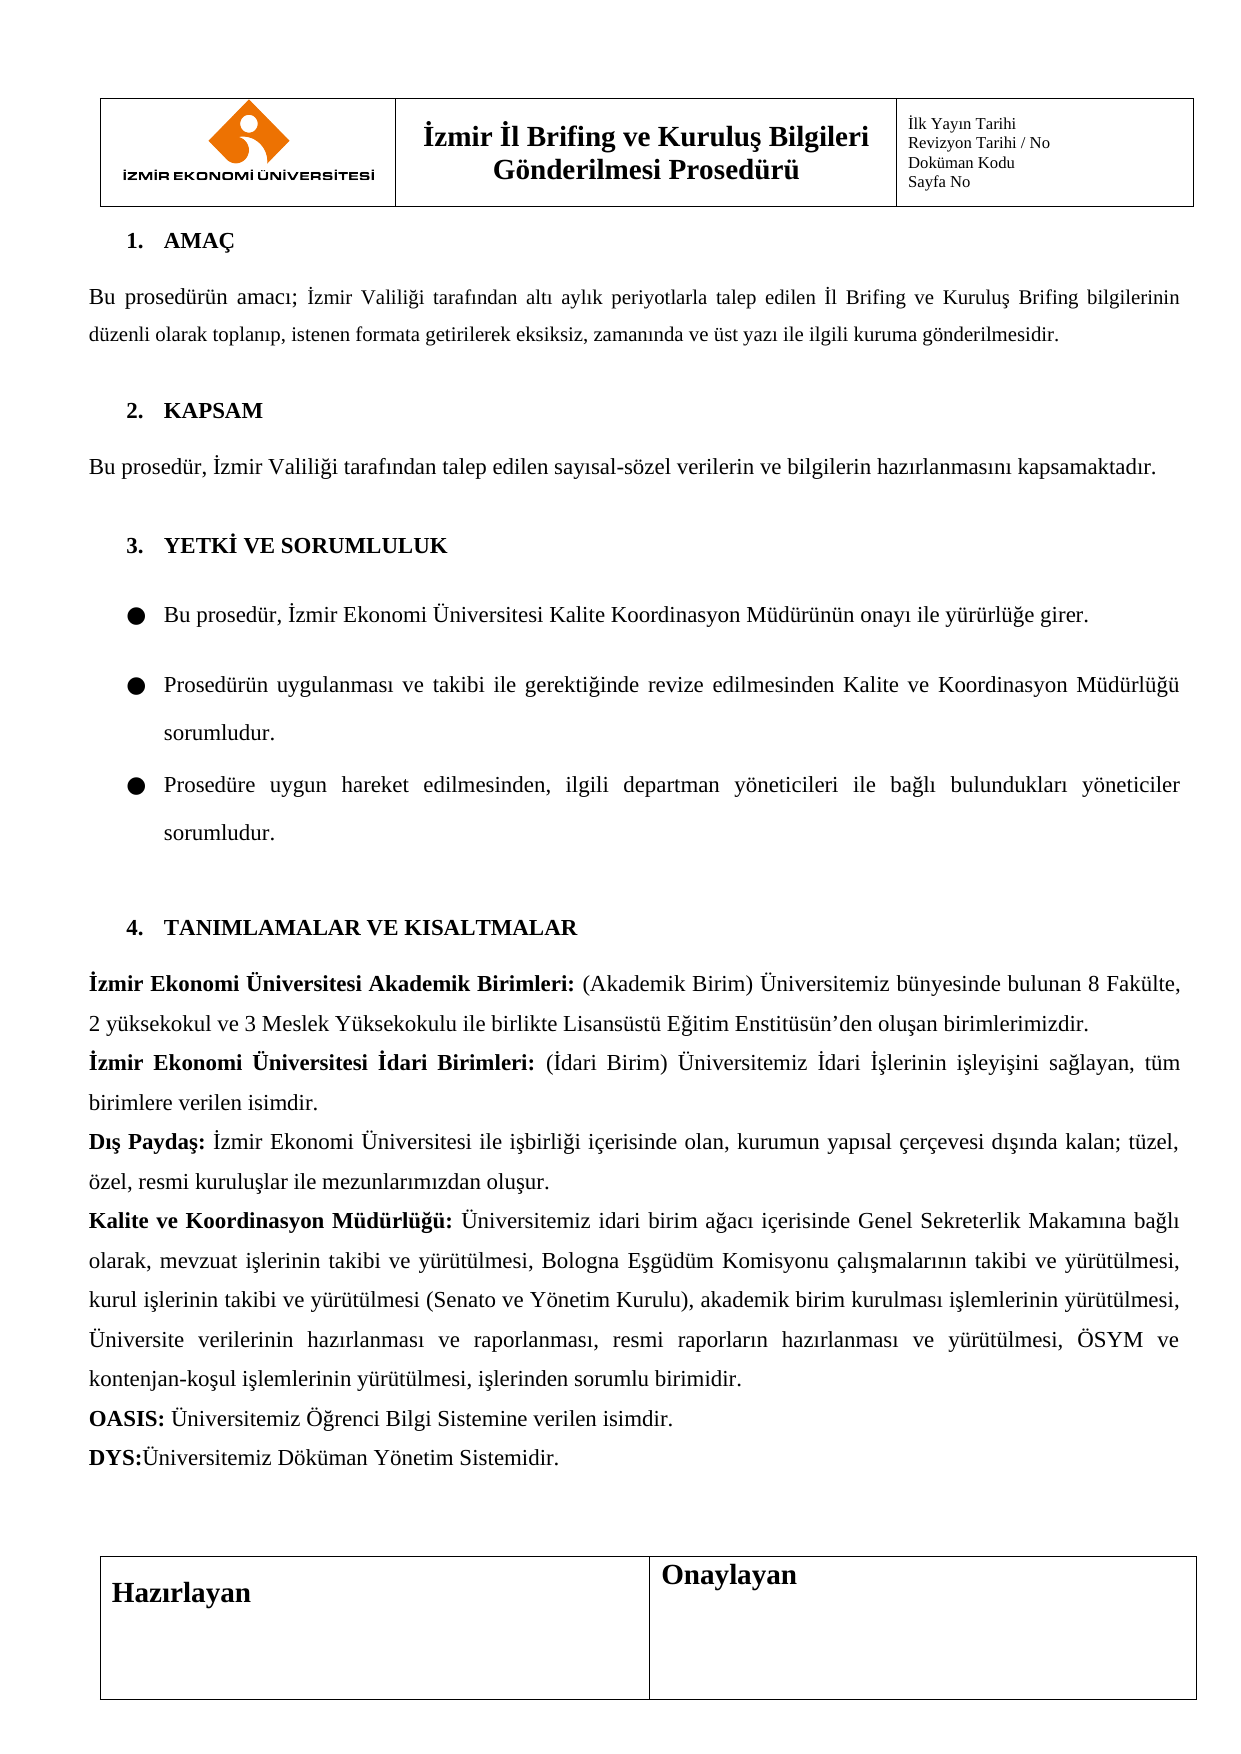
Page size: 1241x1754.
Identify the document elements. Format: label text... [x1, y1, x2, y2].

text Dış Paydaş: İzmir Ekonomi Üniversitesi ile işbirliği içerisinde olan, kurumun yapısal çerçevesi dışında kalan; tüzel, özel, resmi kuruluşlar ile mezunlarımızdan oluşur. [89, 1128, 1181, 1194]
text DYS:Üniversitemiz Döküman Yönetim Sistemidir. [89, 1444, 1181, 1471]
list YETKİ VE SORUMLULUK [126, 532, 1181, 559]
list KAPSAM [126, 397, 1181, 424]
list Prosedürün uygulanması ve takibi ile gerektiğinde revize edilmesinden Kalite ve Koordinasyon Müdürlüğü sorumludur. [126, 659, 1181, 745]
text Bu prosedürün amacı; İzmir Valiliği tarafından altı aylık periyotlarla talep edilen İl Brifing ve Kuruluş Brifing bilgilerinin düzenli olarak toplanıp, istenen formata getirilerek eksiksiz, zamanında ve üst yazı ile ilgili kuruma gönderilmesidir. [89, 283, 1181, 346]
text İzmir Ekonomi Üniversitesi İdari Birimleri: (İdari Birim) Üniversitemiz İdari İşlerinin işleyişini sağlayan, tüm birimlere verilen isimdir. [89, 1049, 1181, 1115]
text İzmir Ekonomi Üniversitesi Akademik Birimleri: (Akademik Birim) Üniversitemiz bünyesinde bulunan 8 Fakülte, 2 yüksekokul ve 3 Meslek Yüksekokulu ile birlikte Lisansüstü Eğitim Enstitüsün’den oluşan birimlerimizdir. [89, 970, 1181, 1036]
list Prosedüre uygun hareket edilmesinden, ilgili departman yöneticileri ile bağlı bulundukları yöneticiler sorumludur. [126, 758, 1181, 845]
list TANIMLAMALAR VE KISALTMALAR [126, 914, 1181, 941]
list AMAÇ [126, 227, 1181, 254]
text Bu prosedür, İzmir Valiliği tarafından talep edilen sayısal-sözel verilerin ve bilgilerin hazırlanmasını kapsamaktadır. [89, 453, 1181, 480]
picture [112, 99, 384, 182]
list Bu prosedür, İzmir Ekonomi Üniversitesi Kalite Koordinasyon Müdürünün onayı ile yürürlüğe girer. [126, 588, 1181, 636]
text Kalite ve Koordinasyon Müdürlüğü: Üniversitemiz idari birim ağacı içerisinde Genel Sekreterlik Makamına bağlı olarak, mevzuat işlerinin takibi ve yürütülmesi, Bologna Eşgüdüm Komisyonu çalışmalarının takibi ve yürütülmesi, kurul işlerinin takibi ve yürütülmesi (Senato ve Yönetim Kurulu), akademik birim kurulması işlemlerinin yürütülmesi, Üniversite verilerinin hazırlanması ve raporlanması, resmi raporların hazırlanması ve yürütülmesi, ÖSYM ve kontenjan-koşul işlemlerinin yürütülmesi, işlerinden sorumlu birimidir. [89, 1207, 1181, 1392]
text OASIS: Üniversitemiz Öğrenci Bilgi Sistemine verilen isimdir. [89, 1405, 1181, 1431]
